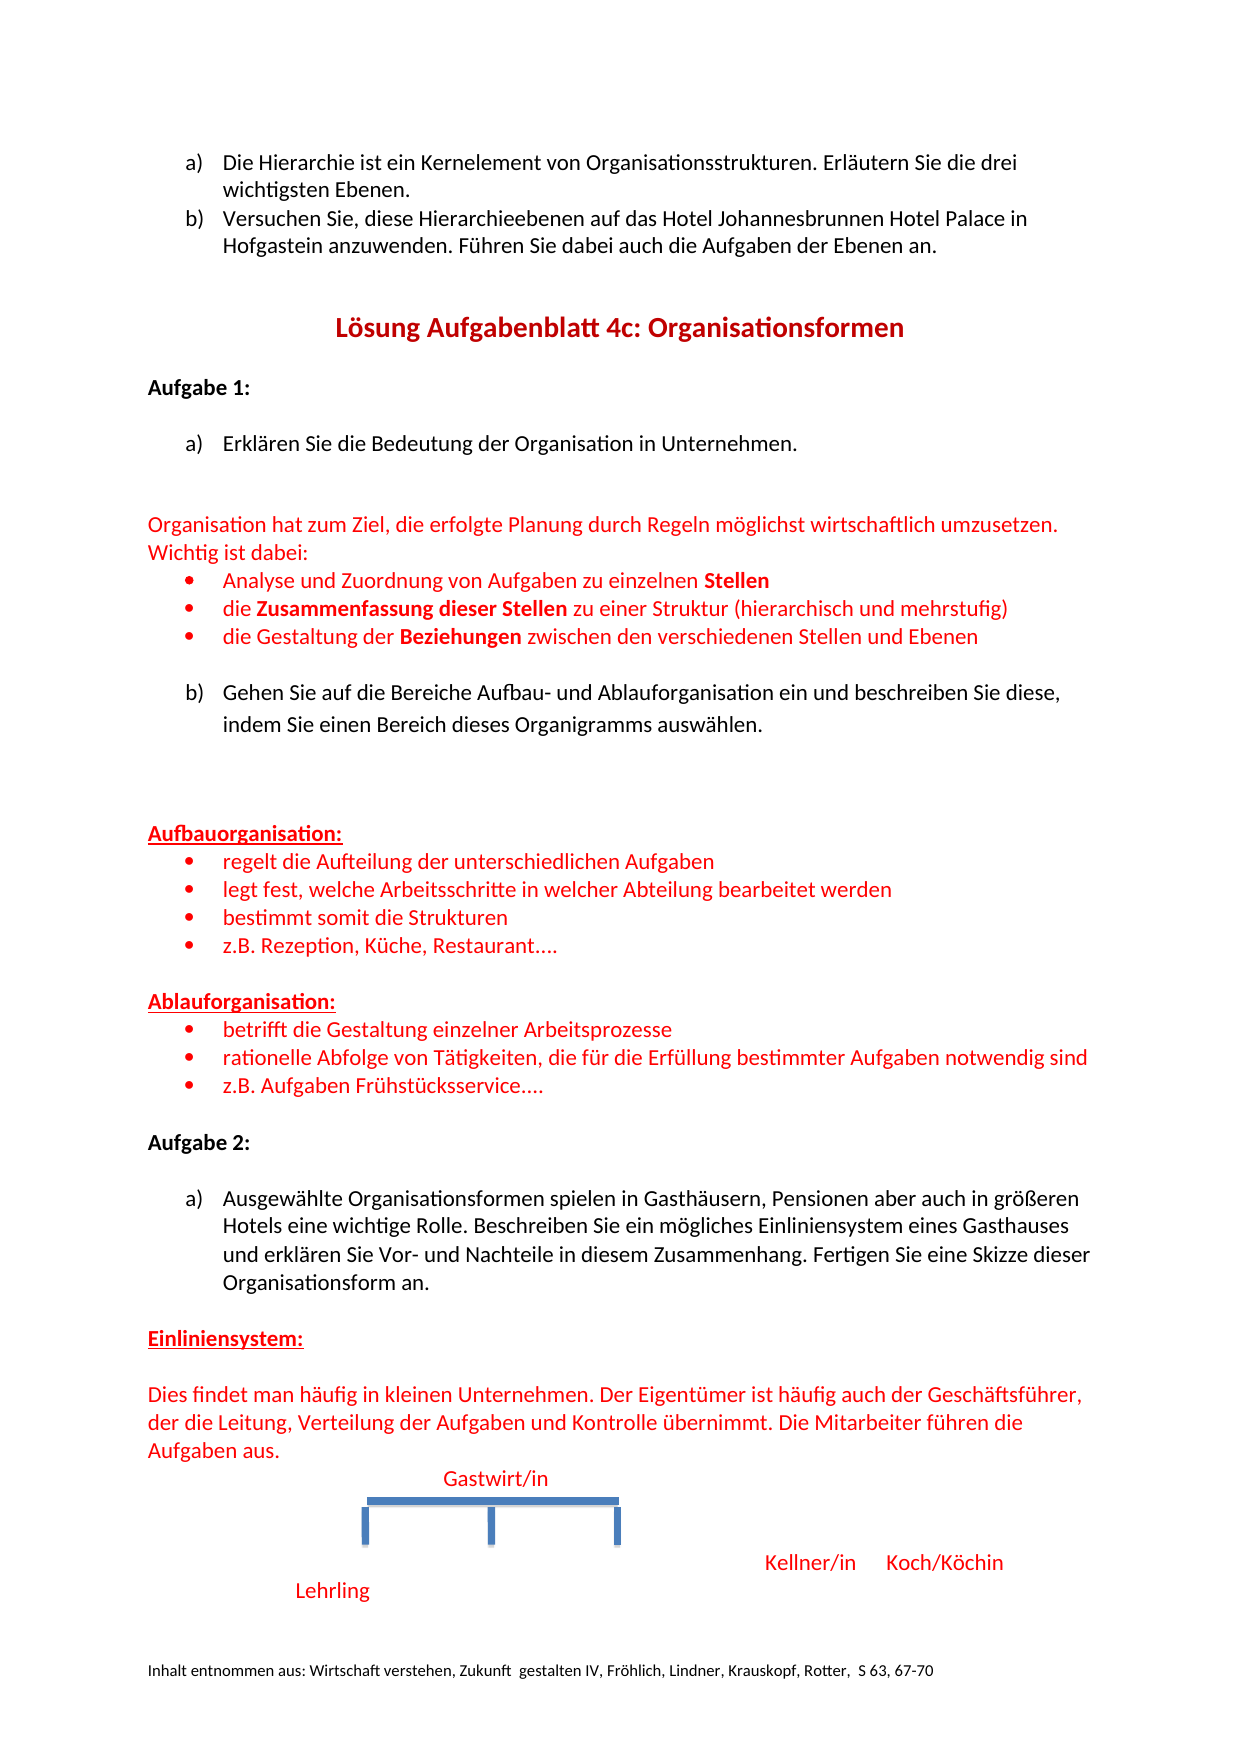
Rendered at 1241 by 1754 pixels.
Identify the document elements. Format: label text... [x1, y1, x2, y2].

text Aufgabe 2: [148, 1128, 1093, 1156]
text Aufgabe 1: [148, 373, 1093, 401]
text Gastwirt/in [148, 1464, 1093, 1492]
text Wichtig ist dabei: [148, 538, 1093, 566]
text Kellner/in Koch/Köchin Lehrling [295, 1548, 1093, 1604]
text Einliniensystem: [148, 1324, 1093, 1352]
list bestimmt somit die Strukturen [185, 903, 1093, 931]
text Ablauforganisation: [148, 987, 1093, 1016]
text Organisation hat zum Ziel, die erfolgte Planung durch Regeln möglichst wirtschaftlich umzusetzen. [148, 510, 1093, 538]
list Erklären Sie die Bedeutung der Organisation in Unternehmen. [185, 429, 1093, 457]
list z.B. Aufgaben Frühstücksservice.... [185, 1072, 1093, 1099]
list Versuchen Sie, diese Hierarchieebenen auf das Hotel Johannesbrunnen Hotel Palace in Hofgastein anzuwenden. Führen Sie dabei auch die Aufgaben der Ebenen an. [185, 204, 1093, 260]
list die Zusammenfassung dieser Stellen zu einer Struktur (hierarchisch und mehrstufig) [185, 594, 1093, 622]
list legt fest, welche Arbeitsschritte in welcher Abteilung bearbeitet werden [185, 875, 1093, 903]
list die Gestaltung der Beziehungen zwischen den verschiedenen Stellen und Ebenen [185, 622, 1093, 650]
list z.B. Rezeption, Küche, Restaurant.... [185, 931, 1093, 959]
list betrifft die Gestaltung einzelner Arbeitsprozesse [185, 1016, 1093, 1043]
list rationelle Abfolge von Tätigkeiten, die für die Erfüllung bestimmter Aufgaben notwendig sind [185, 1043, 1093, 1072]
text Lösung Aufgabenblatt 4c: Organisationsformen [148, 309, 1093, 345]
text Aufbauorganisation: [148, 819, 1093, 847]
list Die Hierarchie ist ein Kernelement von Organisationsstrukturen. Erläutern Sie die drei wichtigsten Ebenen. [185, 148, 1093, 204]
list regelt die Aufteilung der unterschiedlichen Aufgaben [185, 847, 1093, 875]
text Dies findet man häufig in kleinen Unternehmen. Der Eigentümer ist häufig auch der Geschäftsführer, der die Leitung, Verteilung der Aufgaben und Kontrolle übernimmt. Die Mitarbeiter führen die Aufgaben aus. [148, 1380, 1093, 1464]
list Gehen Sie auf die Bereiche Aufbau- und Ablauforganisation ein und beschreiben Sie diese, indem Sie einen Bereich dieses Organigramms auswählen. [185, 678, 1093, 738]
list Analyse und Zuordnung von Aufgaben zu einzelnen Stellen [185, 566, 1093, 594]
list Ausgewählte Organisationsformen spielen in Gasthäusern, Pensionen aber auch in größeren Hotels eine wichtige Rolle. Beschreiben Sie ein mögliches Einliniensystem eines Gasthauses und erklären Sie Vor- und Nachteile in diesem Zusammenhang. Fertigen Sie eine Skizze dieser Organisationsform an. [185, 1184, 1093, 1296]
